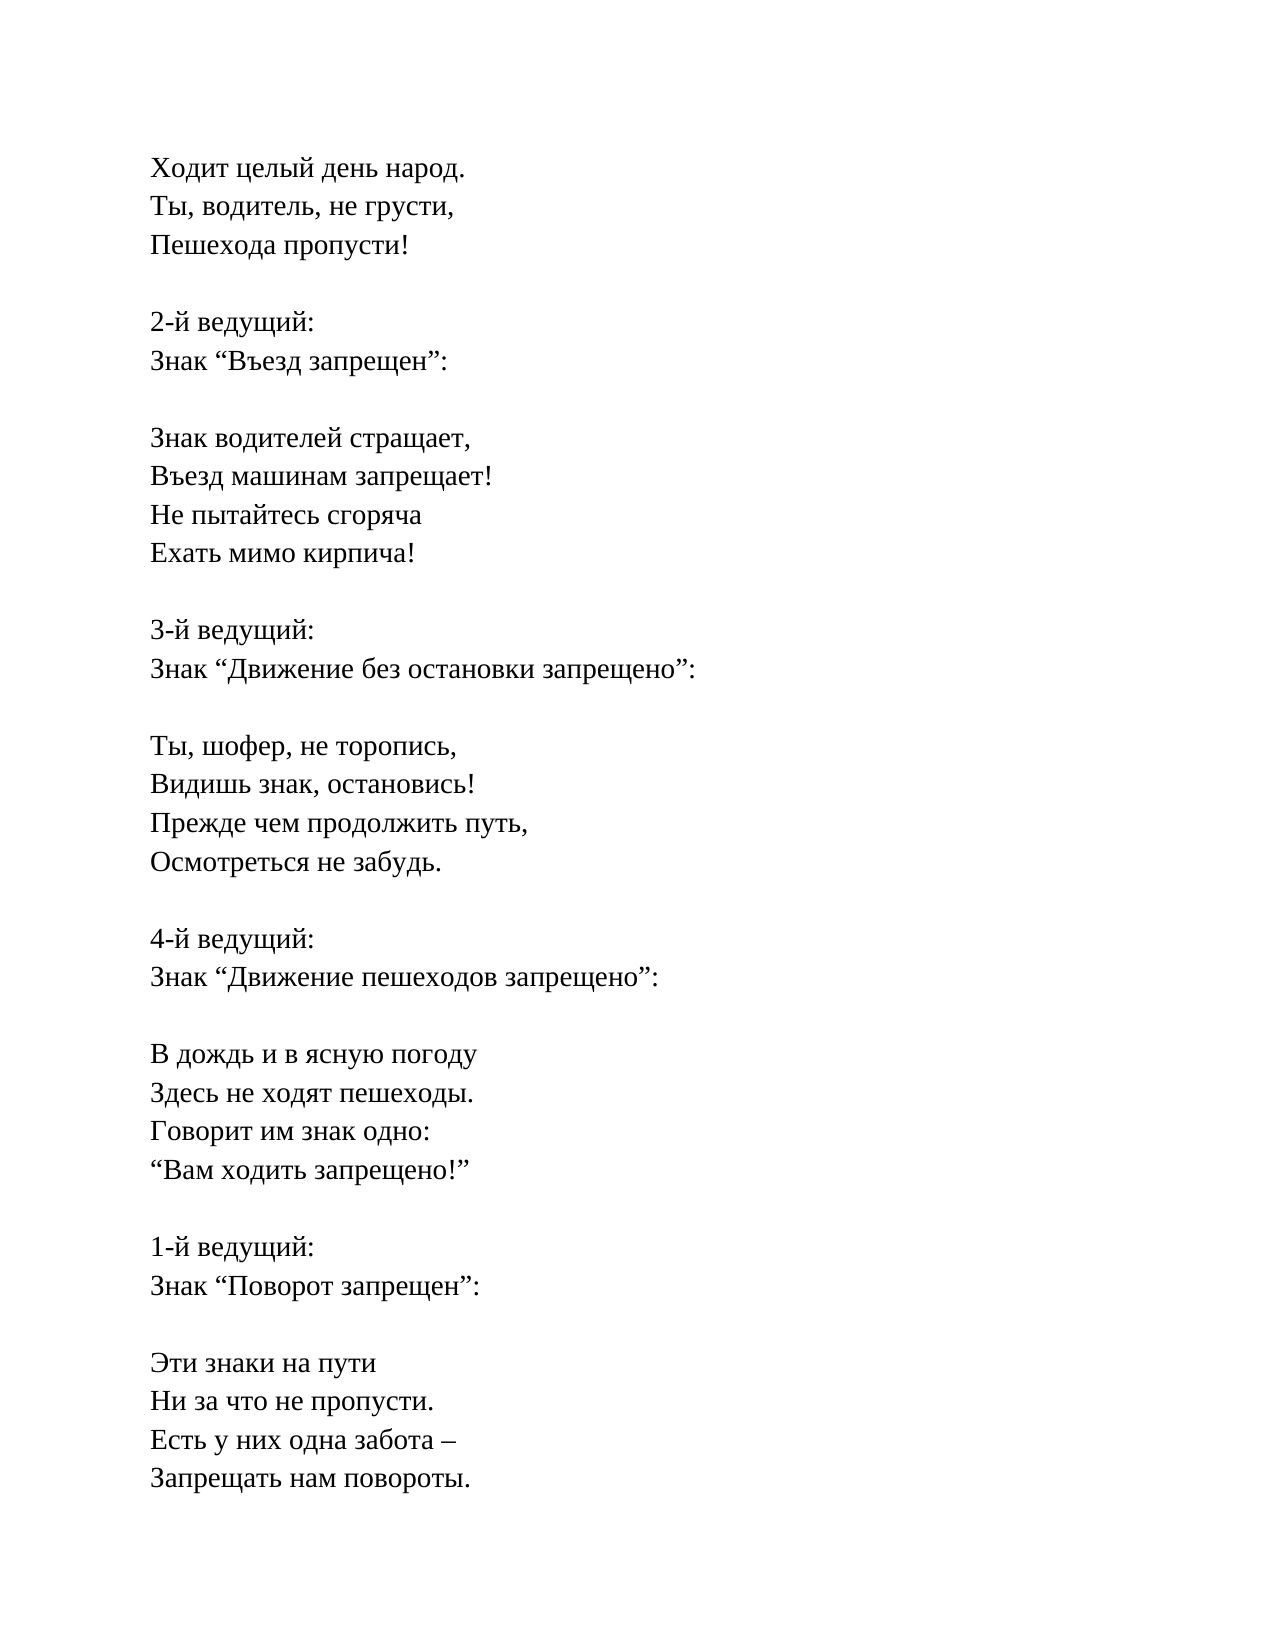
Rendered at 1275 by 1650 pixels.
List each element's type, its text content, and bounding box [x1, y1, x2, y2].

text Знак водителей стращает, [150, 420, 1125, 453]
text Въезд машинам запрещает! [150, 458, 1125, 492]
text 3-й ведущий: [150, 612, 1125, 646]
text Запрещать нам повороты. [150, 1460, 1125, 1494]
text Ты, водитель, не грусти, [150, 188, 1125, 222]
text Знак “Движение без остановки запрещено”: [150, 651, 1125, 684]
text 4-й ведущий: [150, 921, 1125, 954]
text Ходит целый день народ. [150, 150, 1125, 183]
text Ни за что не пропусти. [150, 1383, 1125, 1417]
text Знак “Поворот запрещен”: [150, 1268, 1125, 1301]
text Есть у них одна забота – [150, 1422, 1125, 1455]
text Знак “Въезд запрещен”: [150, 343, 1125, 376]
text “Вам ходить запрещено!” [150, 1152, 1125, 1186]
text Говорит им знак одно: [150, 1113, 1125, 1147]
text Ехать мимо кирпича! [150, 535, 1125, 569]
text Прежде чем продолжить путь, [150, 805, 1125, 839]
text Не пытайтесь сгоряча [150, 497, 1125, 530]
text Эти знаки на пути [150, 1345, 1125, 1378]
text Пешехода пропусти! [150, 227, 1125, 261]
text Здесь не ходят пешеходы. [150, 1075, 1125, 1108]
text Осмотреться не забудь. [150, 844, 1125, 877]
text Знак “Движение пешеходов запрещено”: [150, 959, 1125, 993]
text Ты, шофер, не торопись, [150, 728, 1125, 762]
text 2-й ведущий: [150, 304, 1125, 338]
text В дождь и в ясную погоду [150, 1036, 1125, 1070]
text Видишь знак, остановись! [150, 767, 1125, 800]
text 1-й ведущий: [150, 1229, 1125, 1263]
